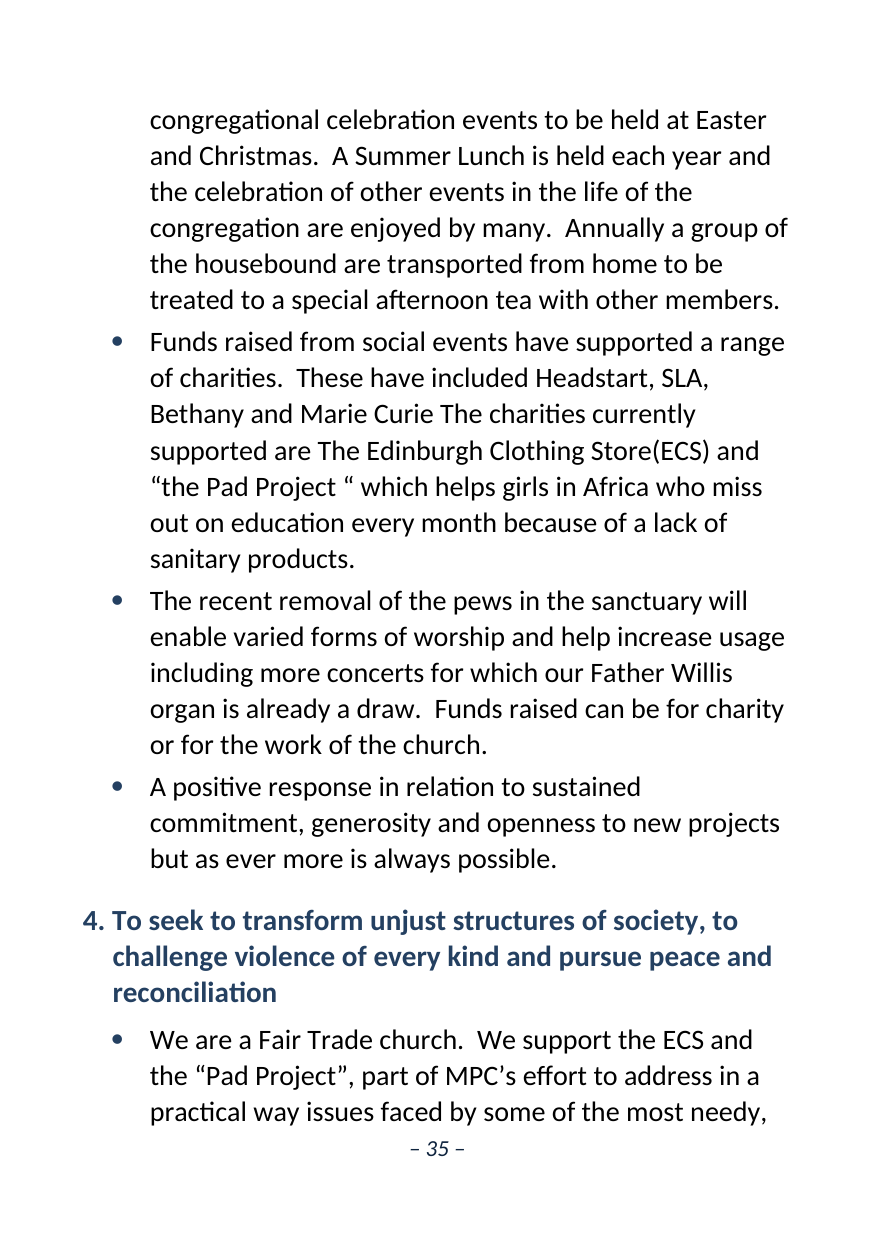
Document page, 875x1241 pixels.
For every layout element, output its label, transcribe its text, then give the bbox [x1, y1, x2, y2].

text 4. To seek to transform unjust structures of society, to challenge violence of every kind and pursue peace and reconciliation [83, 902, 791, 1009]
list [112, 102, 791, 316]
list Funds raised from social events have supported a range of charities. These have included Headstart, SLA, Bethany and Marie Curie The charities currently supported are The Edinburgh Clothing Store(ECS) and “the Pad Project “ which helps girls in Africa who miss out on education every month because of a lack of sanitary products. [112, 324, 791, 575]
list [112, 1022, 791, 1128]
list A positive response in relation to sustained commitment, generosity and openness to new projects but as ever more is always possible. [112, 769, 791, 876]
list The recent removal of the pews in the sanctuary will enable varied forms of worship and help increase usage including more concerts for which our Father Willis organ is already a draw. Funds raised can be for charity or for the work of the church. [112, 583, 791, 761]
